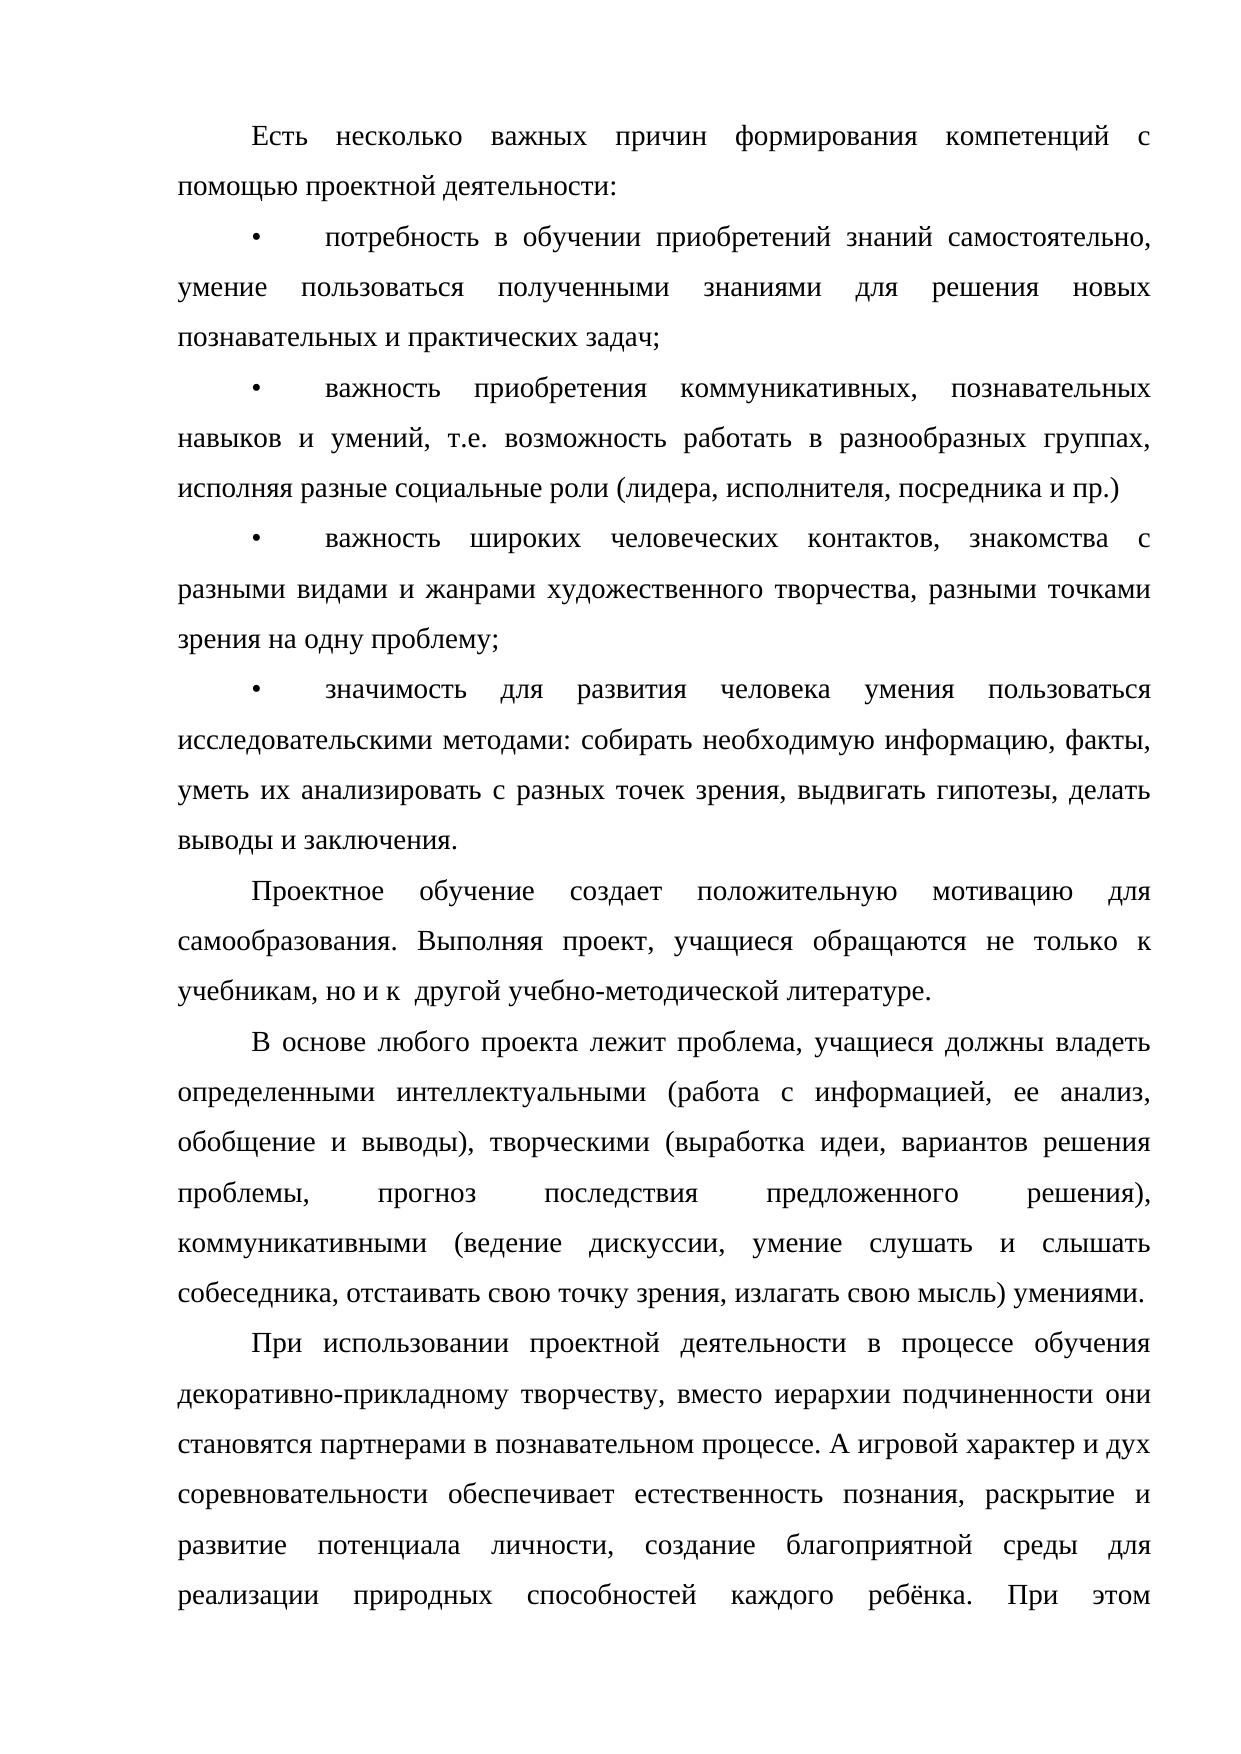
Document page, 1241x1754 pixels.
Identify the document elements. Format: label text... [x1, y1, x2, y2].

list важность приобретения коммуникативных, познавательных навыков и умений, т.е. возможность работать в разнообразных группах, исполняя разные социальные роли (лидера, исполнителя, посредника и пр.) [177, 370, 1152, 504]
text Есть несколько важных причин формирования компетенций с помощью проектной деятельности: [177, 118, 1152, 202]
text В основе любого проекта лежит проблема, учащиеся должны владеть определенными интеллектуальными (работа с информацией, ее анализ, обобщение и выводы), творческими (выработка идеи, вариантов решения проблемы, прогноз последствия предложенного решения), коммуникативными (ведение дискуссии, умение слушать и слышать собеседника, отстаивать свою точку зрения, излагать свою мысль) умениями. [177, 1024, 1152, 1309]
list значимость для развития человека умения пользоваться исследовательскими методами: собирать необходимую информацию, факты, уметь их анализировать с разных точек зрения, выдвигать гипотезы, делать выводы и заключения. [177, 672, 1152, 856]
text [177, 1326, 1152, 1611]
text Проектное обучение создает положительную мотивацию для самообразования. Выполняя проект, учащиеся обращаются не только к учебникам, но и к другой учебно-методической литературе. [177, 873, 1152, 1007]
list потребность в обучении приобретений знаний самостоятельно, умение пользоваться полученными знаниями для решения новых познавательных и практических задач; [177, 219, 1152, 353]
list важность широких человеческих контактов, знакомства с разными видами и жанрами художественного творчества, разными точками зрения на одну проблему; [177, 521, 1152, 655]
